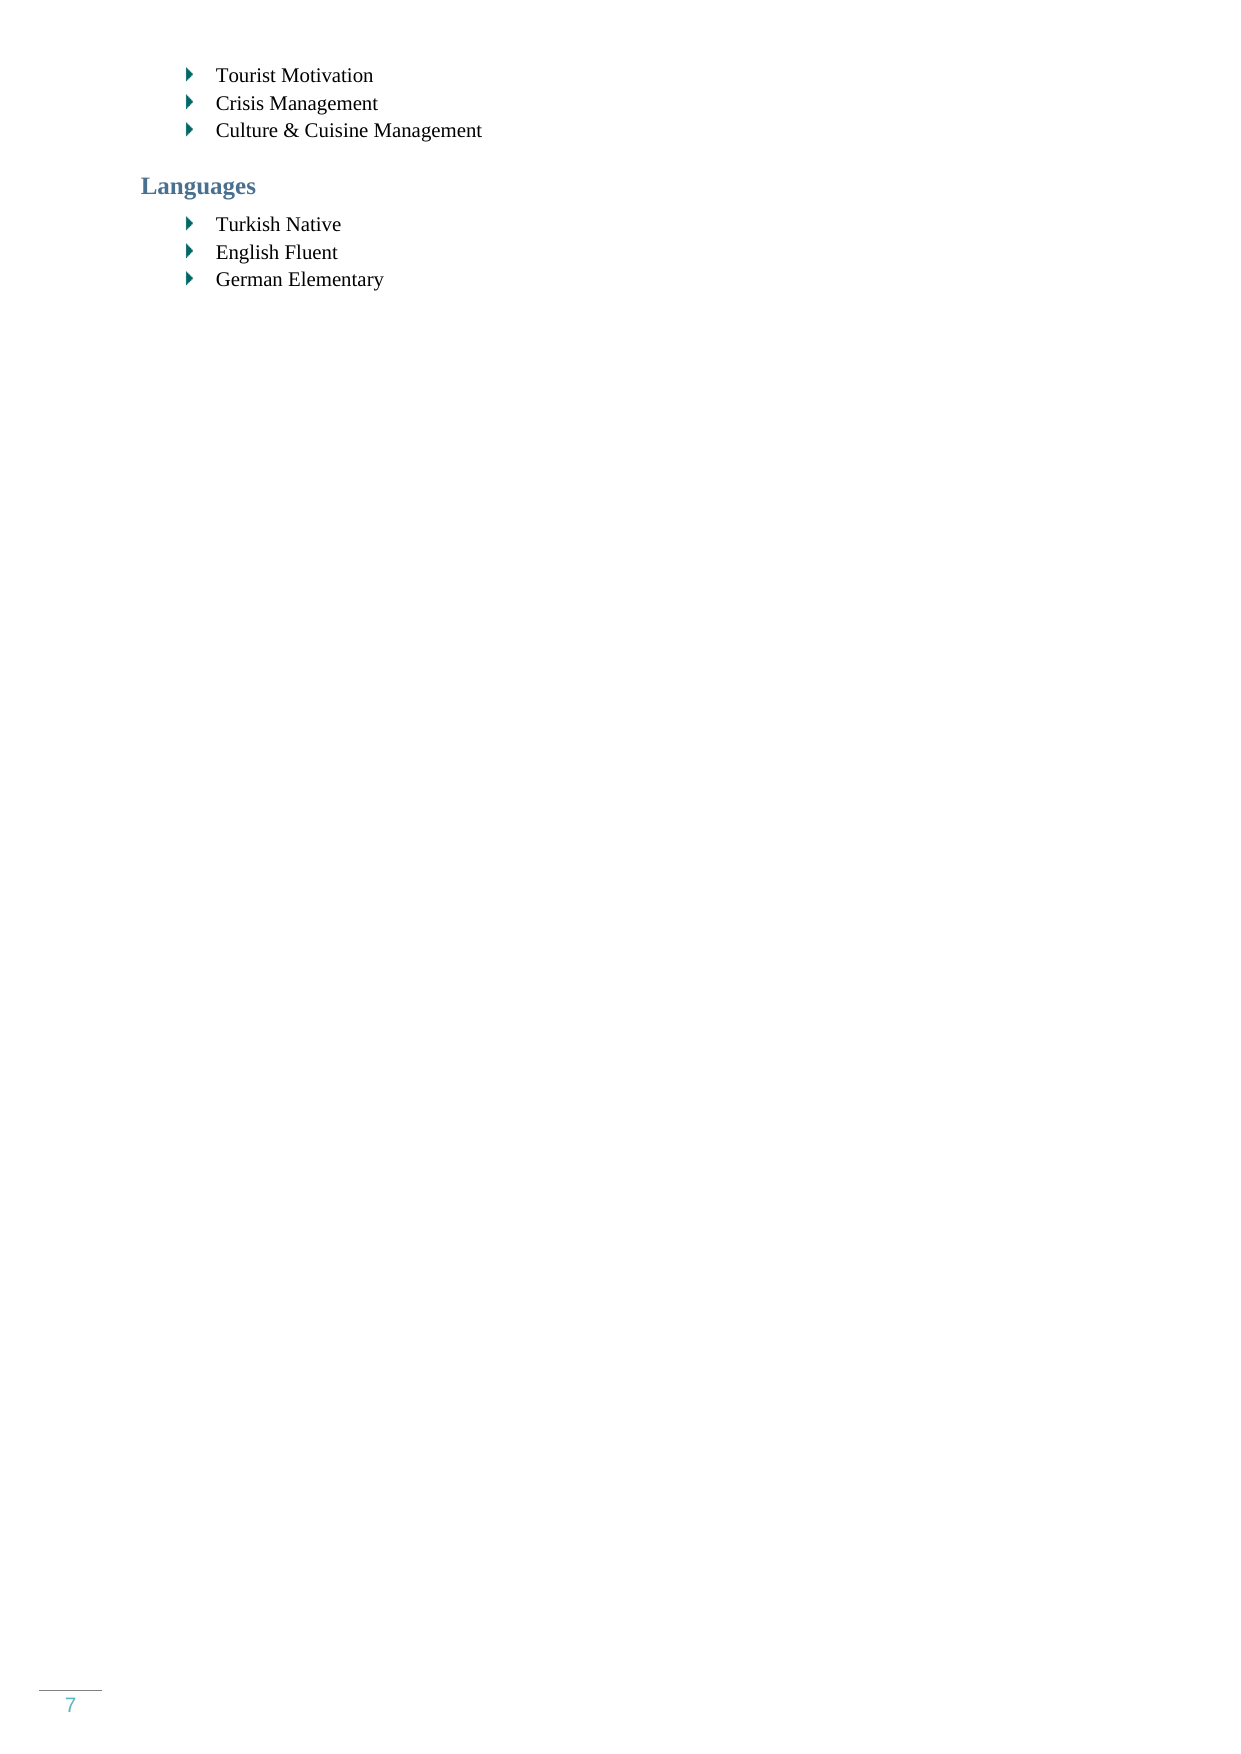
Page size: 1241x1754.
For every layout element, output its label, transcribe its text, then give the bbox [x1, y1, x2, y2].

picture [179, 66, 196, 83]
list Culture & Cuisine Management [178, 118, 1092, 142]
list English Fluent [178, 240, 1092, 264]
picture [179, 121, 196, 138]
list Turkish Native [178, 212, 1092, 236]
picture [179, 215, 196, 232]
list German Elementary [178, 267, 1092, 291]
picture [179, 242, 196, 260]
picture [179, 93, 196, 111]
text Languages [141, 171, 1092, 200]
picture [179, 270, 196, 287]
list Tourist Motivation [178, 63, 1092, 87]
list Crisis Management [178, 91, 1092, 115]
